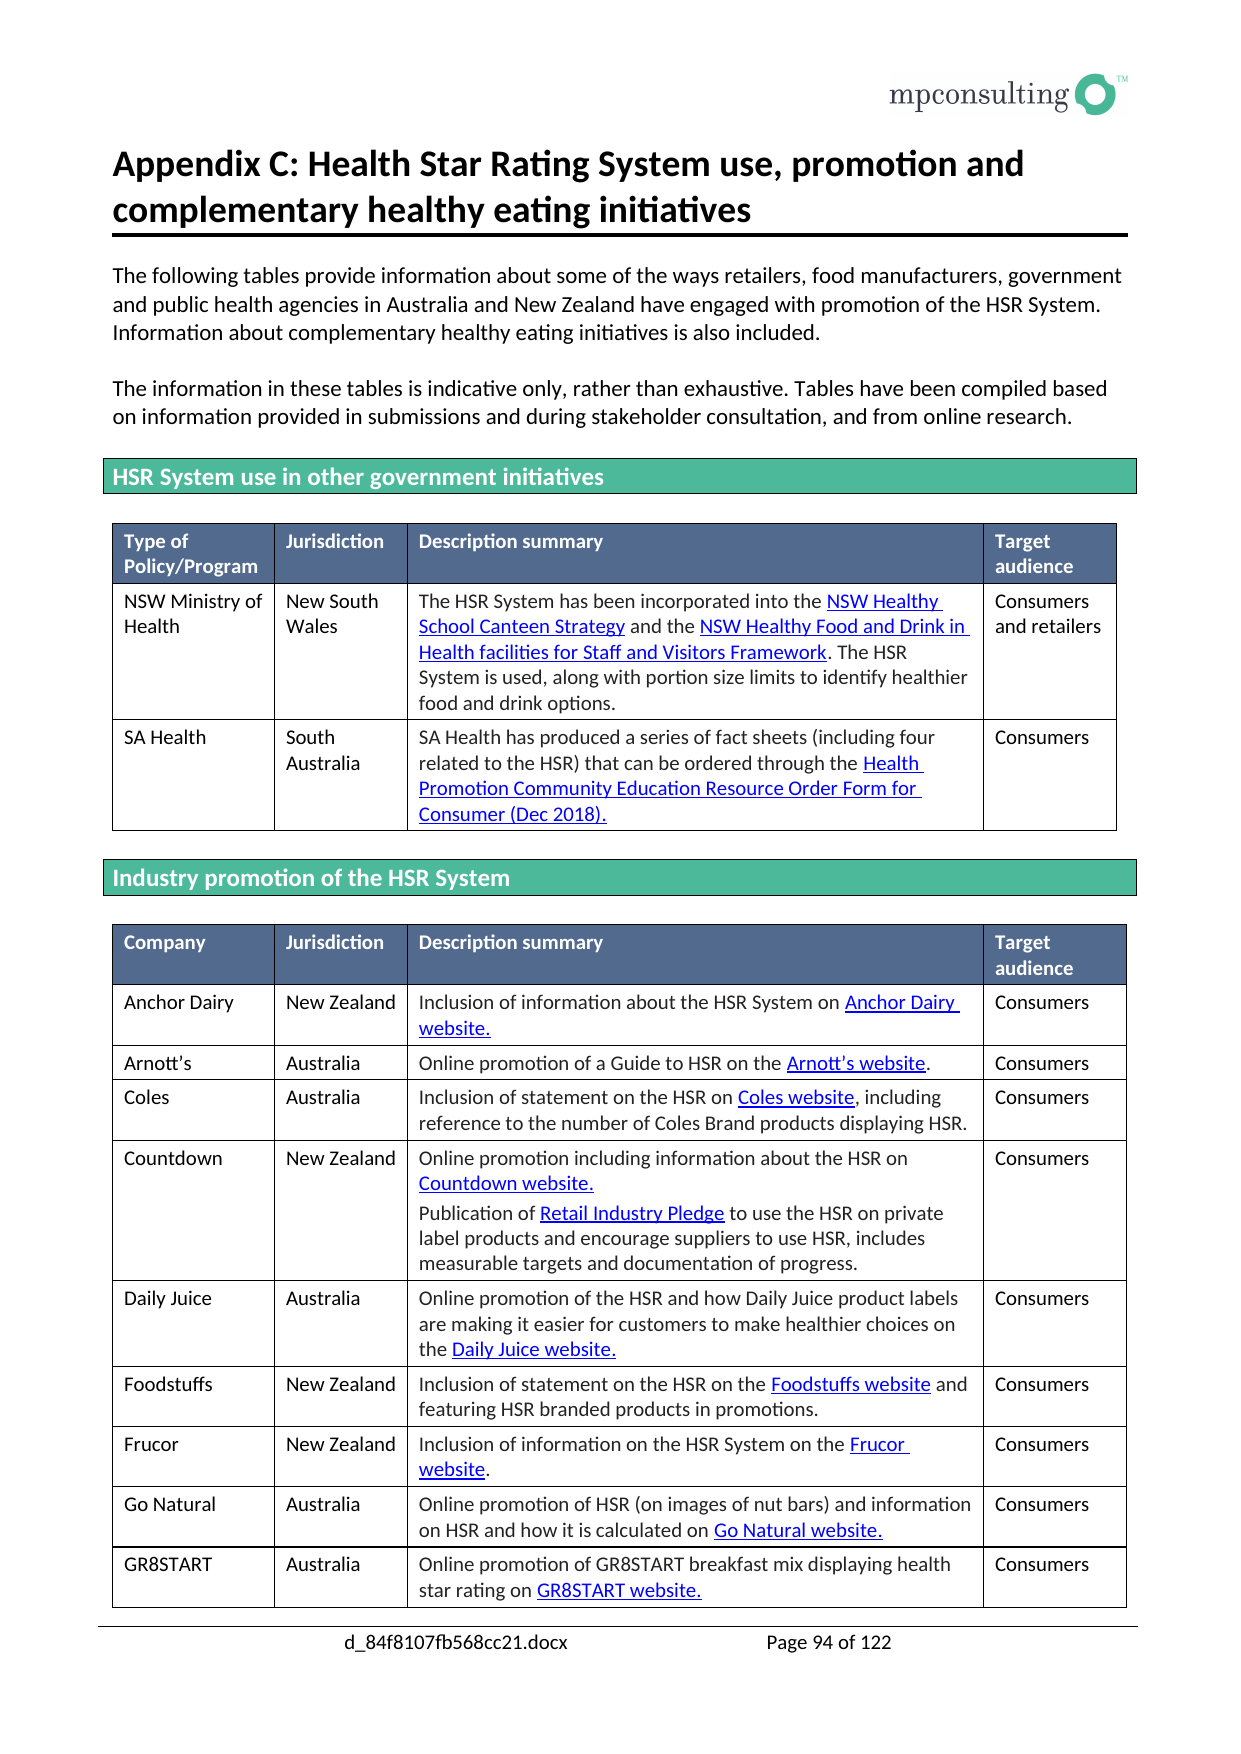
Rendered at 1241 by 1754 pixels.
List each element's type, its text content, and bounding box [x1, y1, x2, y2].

table_cell Consumers [984, 1080, 1126, 1139]
table_header Type of Policy/Program [113, 524, 274, 583]
table_cell SA Health [113, 720, 274, 830]
table_cell Inclusion of information on the HSR System on the Frucor website. [408, 1427, 983, 1486]
table_cell New South Wales [275, 584, 407, 719]
table_cell Countdown [113, 1141, 274, 1280]
subtitle HSR System use in other government initiatives [104, 459, 1136, 493]
text The following tables provide information about some of the ways retailers, food manufacturers, government and public health agencies in Australia and New Zealand have engaged with promotion of the HSR System. Information about complementary healthy eating initiatives is also included. [112, 262, 1128, 346]
table_cell Consumers [984, 1367, 1126, 1426]
table_header Target audience [984, 524, 1116, 583]
table_cell Consumers [984, 1548, 1126, 1607]
text The information in these tables is indicative only, rather than exhaustive. Tables have been compiled based on information provided in submissions and during stakeholder consultation, and from online research. [112, 374, 1128, 430]
table_cell Australia [275, 1046, 407, 1079]
table_cell Consumers [984, 1046, 1126, 1079]
table_header Jurisdiction [275, 524, 407, 583]
table_cell Australia [275, 1281, 407, 1366]
table_cell Anchor Dairy [113, 985, 274, 1044]
table_cell Consumers [984, 720, 1116, 830]
table_cell Foodstuffs [113, 1367, 274, 1426]
table_cell New Zealand [275, 1427, 407, 1486]
table_cell Frucor [113, 1427, 274, 1486]
table_header Description summary [408, 524, 983, 583]
picture [889, 73, 1129, 116]
table_cell Inclusion of statement on the HSR on Coles website, including reference to the number of Coles Brand products displaying HSR. [408, 1080, 983, 1139]
table_cell GR8START [113, 1548, 274, 1607]
table_cell Online promotion of a Guide to HSR on the Arnott’s website. [408, 1046, 983, 1079]
table_cell Consumers and retailers [984, 584, 1116, 719]
table_cell New Zealand [275, 985, 407, 1044]
table_cell Consumers [984, 1141, 1126, 1280]
table_cell Australia [275, 1080, 407, 1139]
table_cell SA Health has produced a series of fact sheets (including four related to the HSR) that can be ordered through the Health Promotion Community Education Resource Order Form for Consumer (Dec 2018). [408, 720, 983, 830]
subtitle Industry promotion of the HSR System [104, 860, 1136, 895]
table_cell Australia [275, 1548, 407, 1607]
table_cell Coles [113, 1080, 274, 1139]
table_cell Consumers [984, 985, 1126, 1044]
subtitle Appendix C: Health Star Rating System use, promotion and complementary healthy eating initiatives [112, 140, 1128, 233]
table_header Description summary [408, 925, 983, 984]
table_cell Online promotion of HSR (on images of nut bars) and information on HSR and how it is calculated on Go Natural website. [408, 1487, 983, 1546]
table_header Jurisdiction [275, 925, 407, 984]
table_cell Daily Juice [113, 1281, 274, 1366]
table_cell Online promotion of the HSR and how Daily Juice product labels are making it easier for customers to make healthier choices on the Daily Juice website. [408, 1281, 983, 1366]
table_cell Go Natural [113, 1487, 274, 1546]
table_cell South Australia [275, 720, 407, 830]
table_cell Arnott’s [113, 1046, 274, 1079]
table_cell Consumers [984, 1281, 1126, 1366]
table_cell NSW Ministry of Health [113, 584, 274, 719]
table_cell Online promotion of GR8START breakfast mix displaying health star rating on GR8START website. [408, 1548, 983, 1607]
table_cell Australia [275, 1487, 407, 1546]
table_cell Online promotion including information about the HSR on Countdown website. Publication of Retail Industry Pledge to use the HSR on private label products and encourage suppliers to use HSR, includes measurable targets and documentation of progress. [408, 1141, 983, 1280]
table_cell Inclusion of information about the HSR System on Anchor Dairy website. [408, 985, 983, 1044]
table_cell New Zealand [275, 1141, 407, 1280]
table_cell Consumers [984, 1487, 1126, 1546]
table_cell Consumers [984, 1427, 1126, 1486]
table_cell New Zealand [275, 1367, 407, 1426]
table_cell Inclusion of statement on the HSR on the Foodstuffs website and featuring HSR branded products in promotions. [408, 1367, 983, 1426]
table_cell The HSR System has been incorporated into the NSW Healthy School Canteen Strategy and the NSW Healthy Food and Drink in Health facilities for Staff and Visitors Framework. The HSR System is used, along with portion size limits to identify healthier food and drink options. [408, 584, 983, 719]
table_header Target audience [984, 925, 1126, 984]
table_header Company [113, 925, 274, 984]
